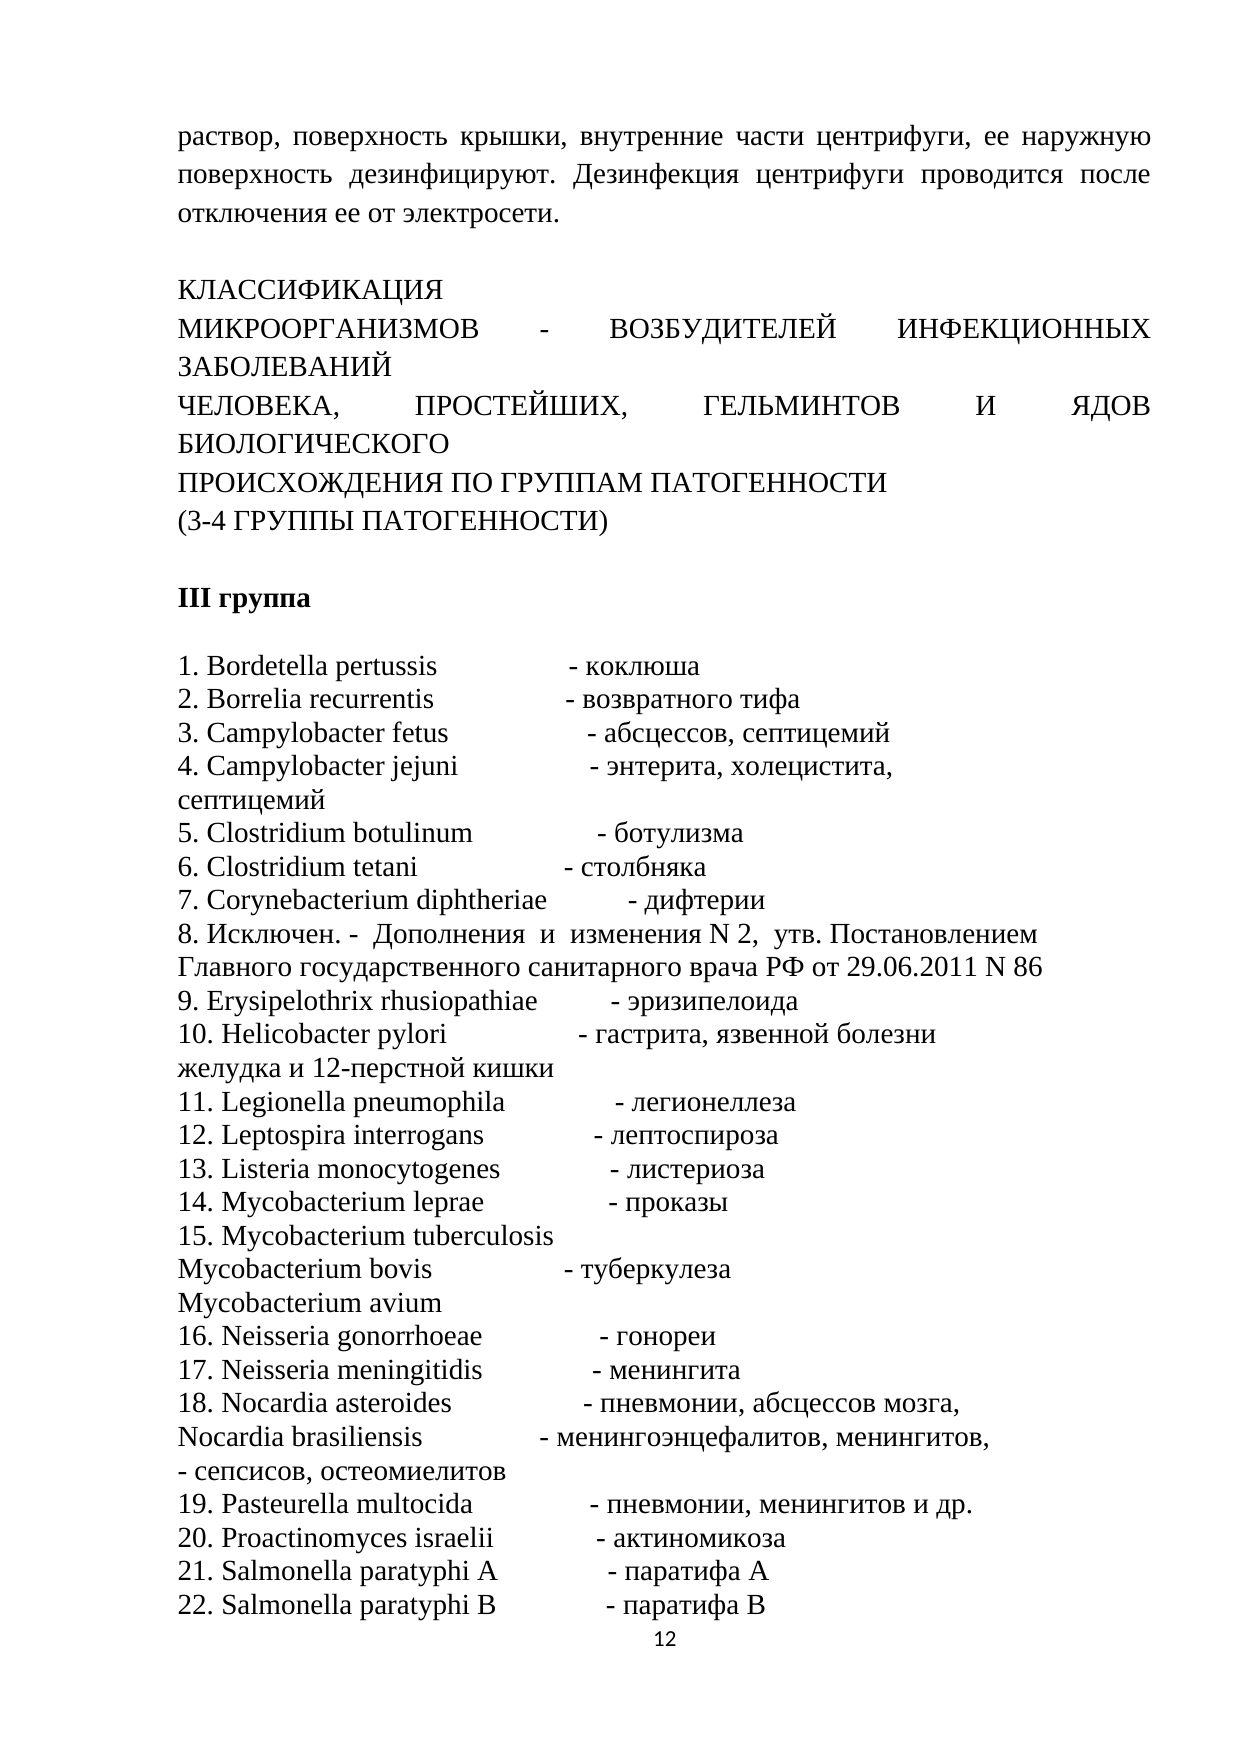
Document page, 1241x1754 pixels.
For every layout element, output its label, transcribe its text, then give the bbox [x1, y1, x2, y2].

text 18. Nocardia asteroides - пневмонии, абсцессов мозга, [177, 1386, 1152, 1419]
text 9. Erysipelothrix rhusiopathiae - эризипелоида [177, 983, 1152, 1017]
text 15. Mycobacterium tuberculosis [177, 1218, 1152, 1251]
text 10. Helicobacter pylori - гастрита, язвенной болезни [177, 1017, 1152, 1050]
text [177, 118, 1152, 229]
text 14. Mycobacterium leprae - проказы [177, 1184, 1152, 1218]
text 4. Campylobacter jejuni - энтерита, холецистита, [177, 748, 1152, 782]
text 2. Borrelia recurrentis - возвратного тифа [177, 681, 1152, 715]
text Главного государственного санитарного врача РФ от 29.06.2011 N 86 [177, 949, 1152, 983]
text 5. Clostridium botulinum - ботулизма [177, 815, 1152, 849]
text 3. Campylobacter fetus - абсцессов, септицемий [177, 715, 1152, 748]
text 16. Neisseria gonorrhoeae - гонореи [177, 1318, 1152, 1352]
text ЧЕЛОВЕКА, ПРОСТЕЙШИХ, ГЕЛЬМИНТОВ И ЯДОВ БИОЛОГИЧЕСКОГО [177, 388, 1152, 460]
text 13. Listeria monocytogenes - листериоза [177, 1151, 1152, 1184]
text 6. Clostridium tetani - столбняка [177, 849, 1152, 882]
text желудка и 12-перстной кишки [177, 1050, 1152, 1084]
text 22. Salmonella paratyphi B - паратифа B [177, 1587, 1152, 1620]
text (3-4 ГРУППЫ ПАТОГЕННОСТИ) [177, 503, 1152, 537]
text Nocardia brasiliensis - менингоэнцефалитов, менингитов, [177, 1419, 1152, 1453]
text 7. Corynebacterium diphtheriae - дифтерии [177, 882, 1152, 916]
text 11. Legionella pneumophila - легионеллеза [177, 1084, 1152, 1117]
text III группа [177, 581, 1152, 614]
text 20. Proactinomyces israelii - актиномикоза [177, 1520, 1152, 1553]
text 19. Pasteurella multocida - пневмонии, менингитов и др. [177, 1486, 1152, 1520]
text септицемий [177, 782, 1152, 815]
text Mycobacterium bovis - туберкулеза [177, 1251, 1152, 1285]
text ПРОИСХОЖДЕНИЯ ПО ГРУППАМ ПАТОГЕННОСТИ [177, 465, 1152, 498]
text 17. Neisseria meningitidis - менингита [177, 1352, 1152, 1386]
text 21. Salmonella paratyphi A - паратифа A [177, 1553, 1152, 1587]
text 1. Bordetella pertussis - коклюша [177, 648, 1152, 681]
text 12. Leptospira interrogans - лептоспироза [177, 1117, 1152, 1151]
text - сепсисов, остеомиелитов [177, 1453, 1152, 1486]
text Mycobacterium avium [177, 1285, 1152, 1318]
text МИКРООРГАНИЗМОВ - ВОЗБУДИТЕЛЕЙ ИНФЕКЦИОННЫХ ЗАБОЛЕВАНИЙ [177, 311, 1152, 383]
text КЛАССИФИКАЦИЯ [177, 272, 1152, 306]
text 8. Исключен. - Дополнения и изменения N 2, утв. Постановлением [177, 916, 1152, 949]
